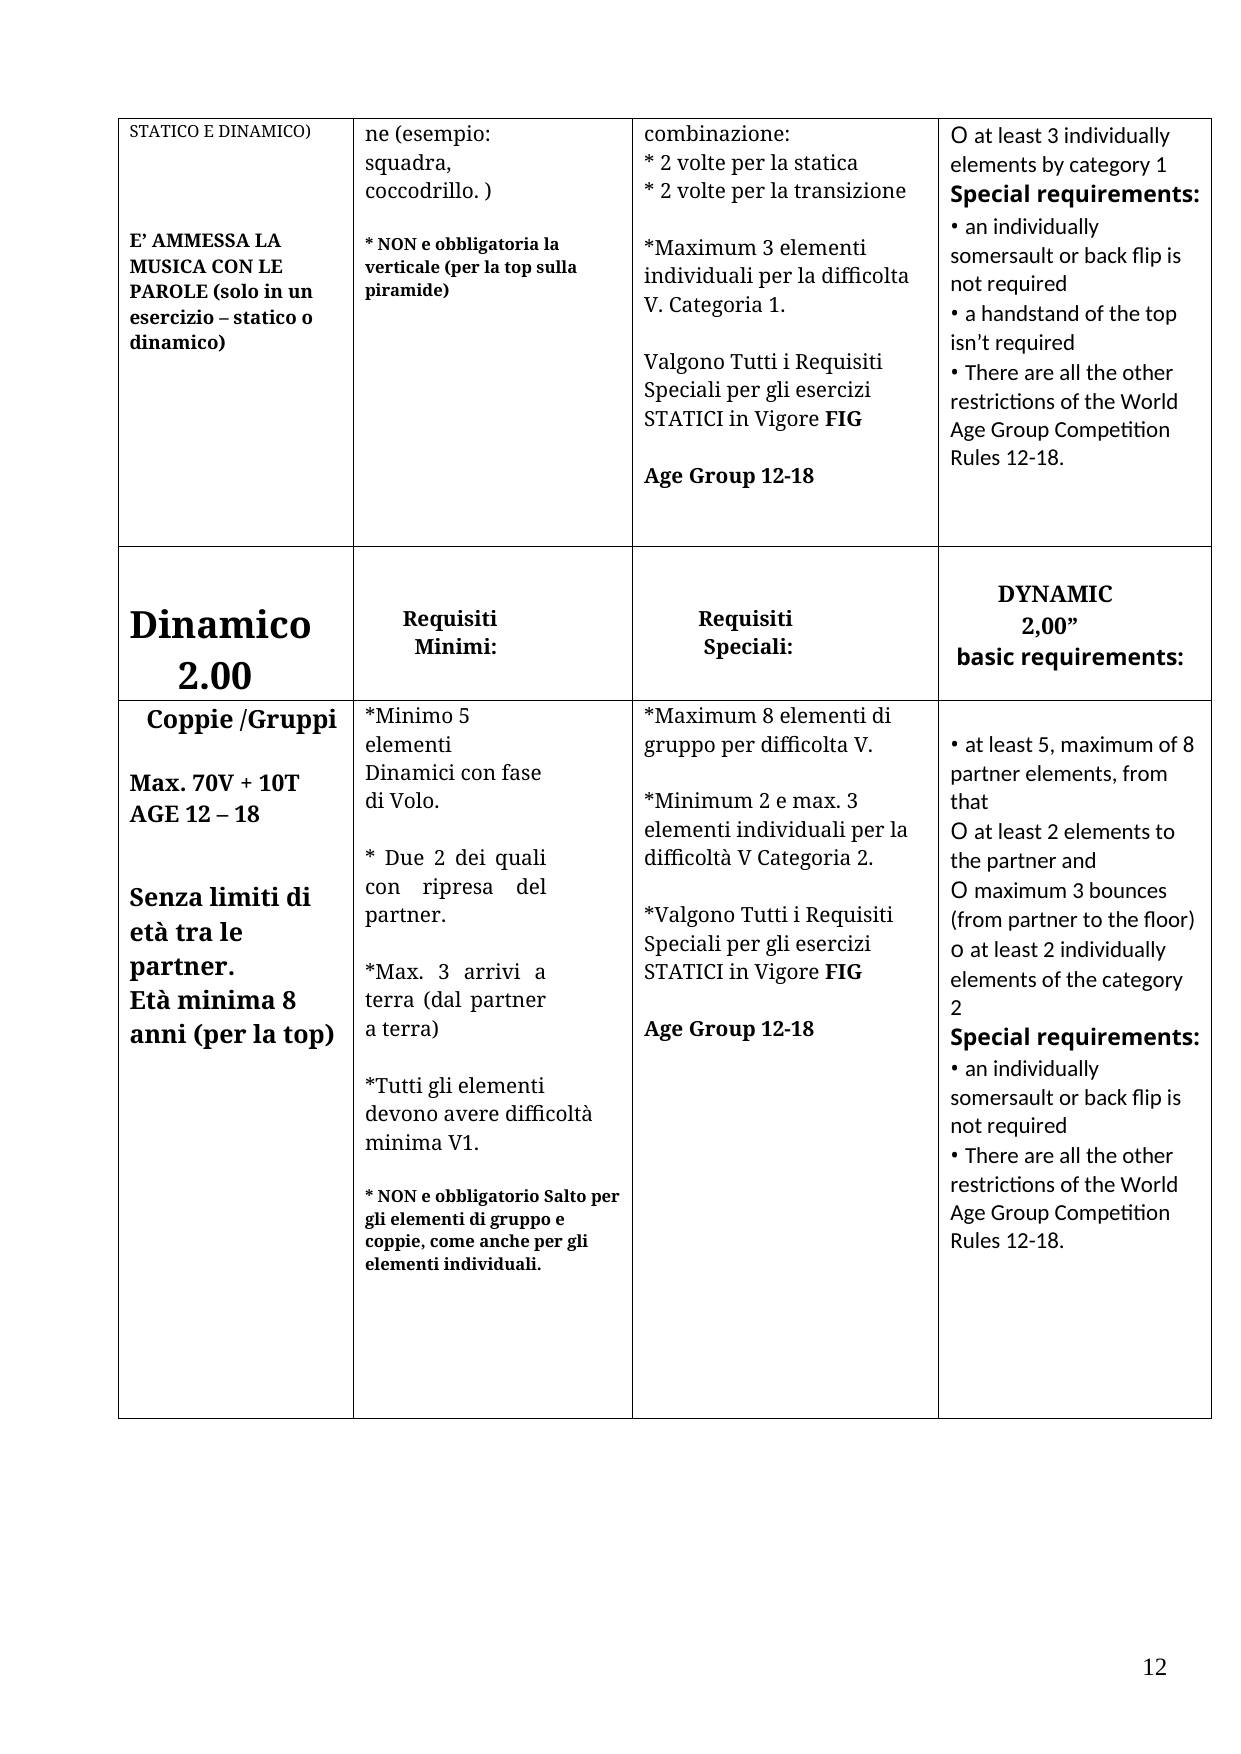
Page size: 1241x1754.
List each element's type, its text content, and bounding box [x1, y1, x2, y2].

table_cell Dinamico 2.00 [119, 547, 353, 700]
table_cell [354, 119, 632, 546]
table_cell • at least 5, maximum of 8 partner elements, from that O at least 2 elements to the partner and O maximum 3 bounces (from partner to the floor) o at least 2 individually elements of the category 2 Special requirements: • an individually somersault or back flip is not required • There are all the other restrictions of the World Age Group Competition Rules 12-18. [939, 701, 1211, 1418]
table_cell Requisiti Speciali: [633, 547, 938, 700]
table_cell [633, 119, 938, 546]
table_cell Coppie /Gruppi Max. 70V + 10T AGE 12 – 18 Senza limiti di età tra le partner. Età minima 8 anni (per la top) [119, 701, 353, 1418]
table_cell Requisiti Minimi: [354, 547, 632, 700]
table_cell DYNAMIC 2,00” basic requirements: [939, 547, 1211, 700]
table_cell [119, 119, 353, 546]
table_cell *Maximum 8 elementi di gruppo per difficolta V. *Minimum 2 e max. 3 elementi individuali per la difficoltà V Categoria 2. *Valgono Tutti i Requisiti Speciali per gli esercizi STATICI in Vigore FIG Age Group 12-18 [633, 701, 938, 1418]
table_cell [939, 119, 1211, 546]
table_cell *Minimo 5 elementi Dinamici con fase di Volo. * Due 2 dei quali con ripresa del partner. *Max. 3 arrivi a terra (dal partner a terra) *Tutti gli elementi devono avere difficoltà minima V1. * NON e obbligatorio Salto per gli elementi di gruppo e coppie, come anche per gli elementi individuali. [354, 701, 632, 1418]
